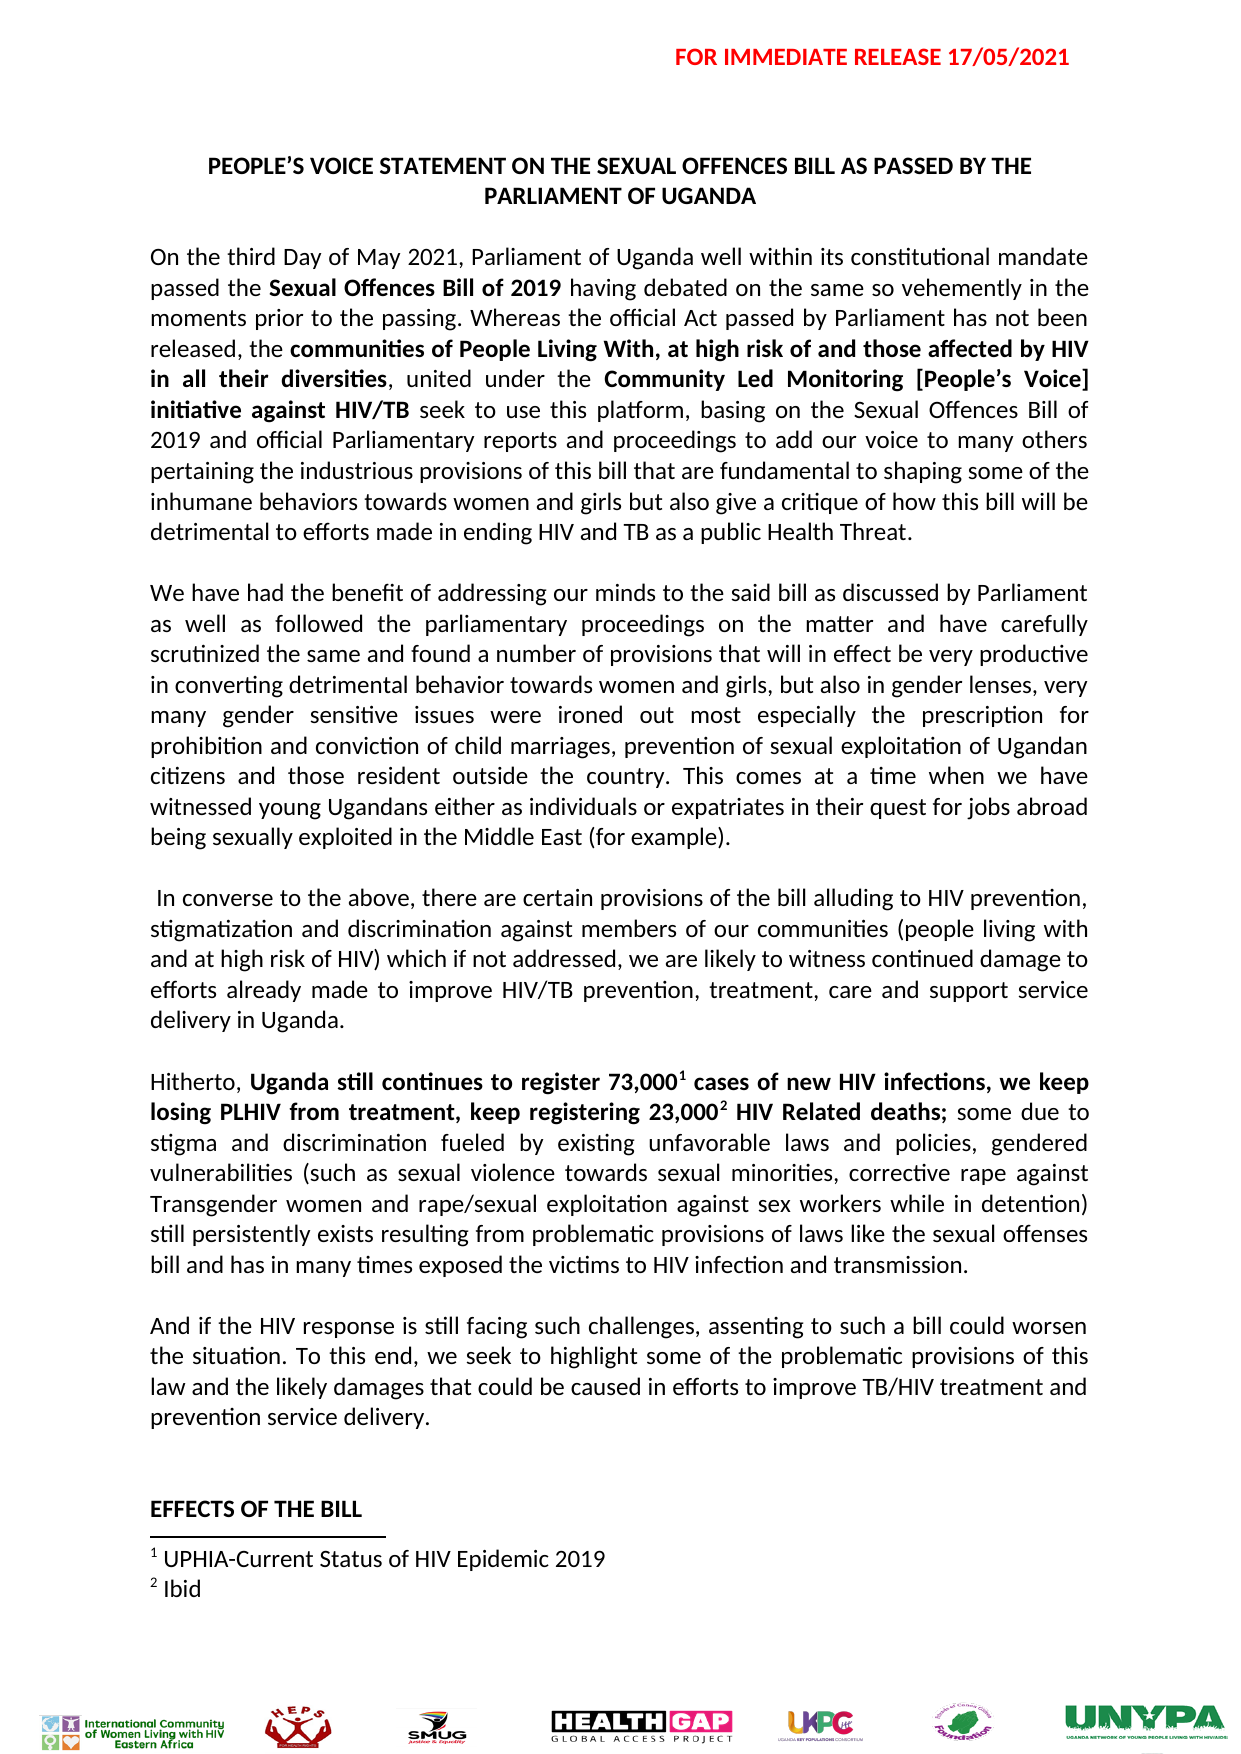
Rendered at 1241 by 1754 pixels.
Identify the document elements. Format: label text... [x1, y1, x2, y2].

text EFFECTS OF THE BILL [150, 1493, 1090, 1523]
picture [396, 1708, 477, 1747]
text We have had the benefit of addressing our minds to the said bill as discussed by Parliament as well as followed the parliamentary proceedings on the matter and have carefully scrutinized the same and found a number of provisions that will in effect be very productive in converting detrimental behavior towards women and girls, but also in gender lenses, very many gender sensitive issues were ironed out most especially the prescription for prohibition and conviction of child marriages, prevention of sexual exploitation of Ugandan citizens and those resident outside the country. This comes at a time when we have witnessed young Ugandans either as individuals or expatriates in their quest for jobs abroad being sexually exploited in the Middle East (for example). [150, 577, 1090, 852]
text And if the HIV response is still facing such challenges, assenting to such a bill could worsen the situation. To this end, we seek to highlight some of the problematic provisions of this law and the likely damages that could be caused in efforts to improve TB/HIV treatment and prevention service delivery. [150, 1310, 1090, 1432]
picture [773, 1705, 868, 1747]
text In converse to the above, there are certain provisions of the bill alluding to HIV prevention, stigmatization and discrimination against members of our communities (people living with and at high risk of HIV) which if not addressed, we are likely to witness continued damage to efforts already made to improve HIV/TB prevention, treatment, care and support service delivery in Uganda. [150, 882, 1090, 1035]
text Hitherto, Uganda still continues to register 73,000 cases of new HIV infections, we keep losing PLHIV from treatment, keep registering 23,000 HIV Related deaths; some due to stigma and discrimination fueled by existing unfavorable laws and policies, gendered vulnerabilities (such as sexual violence towards sexual minorities, corrective rape against Transgender women and rape/sexual exploitation against sex workers while in detention) still persistently exists resulting from problematic provisions of laws like the sexual offenses bill and has in many times exposed the victims to HIV infection and transmission. [150, 1066, 1090, 1279]
picture [548, 1707, 735, 1746]
text On the third Day of May 2021, Parliament of Uganda well within its constitutional mandate passed the Sexual Offences Bill of 2019 having debated on the same so vehemently in the moments prior to the passing. Whereas the official Act passed by Parliament has not been released, the communities of People Living With, at high risk of and those affected by HIV in all their diversities, united under the Community Led Monitoring [People’s Voice] initiative against HIV/TB seek to use this platform, basing on the Sexual Offences Bill of 2019 and official Parliamentary reports and proceedings to add our voice to many others pertaining the industrious provisions of this bill that are fundamental to shaping some of the inhumane behaviors towards women and girls but also give a critique of how this bill will be detrimental to efforts made in ending HIV and TB as a public Health Threat. [150, 242, 1090, 547]
picture [928, 1702, 996, 1742]
picture [1064, 1703, 1228, 1742]
picture [39, 1714, 233, 1754]
text PEOPLE’S VOICE STATEMENT ON THE SEXUAL OFFENCES BILL AS PASSED BY THE PARLIAMENT OF UGANDA [150, 150, 1090, 242]
picture [264, 1705, 332, 1749]
